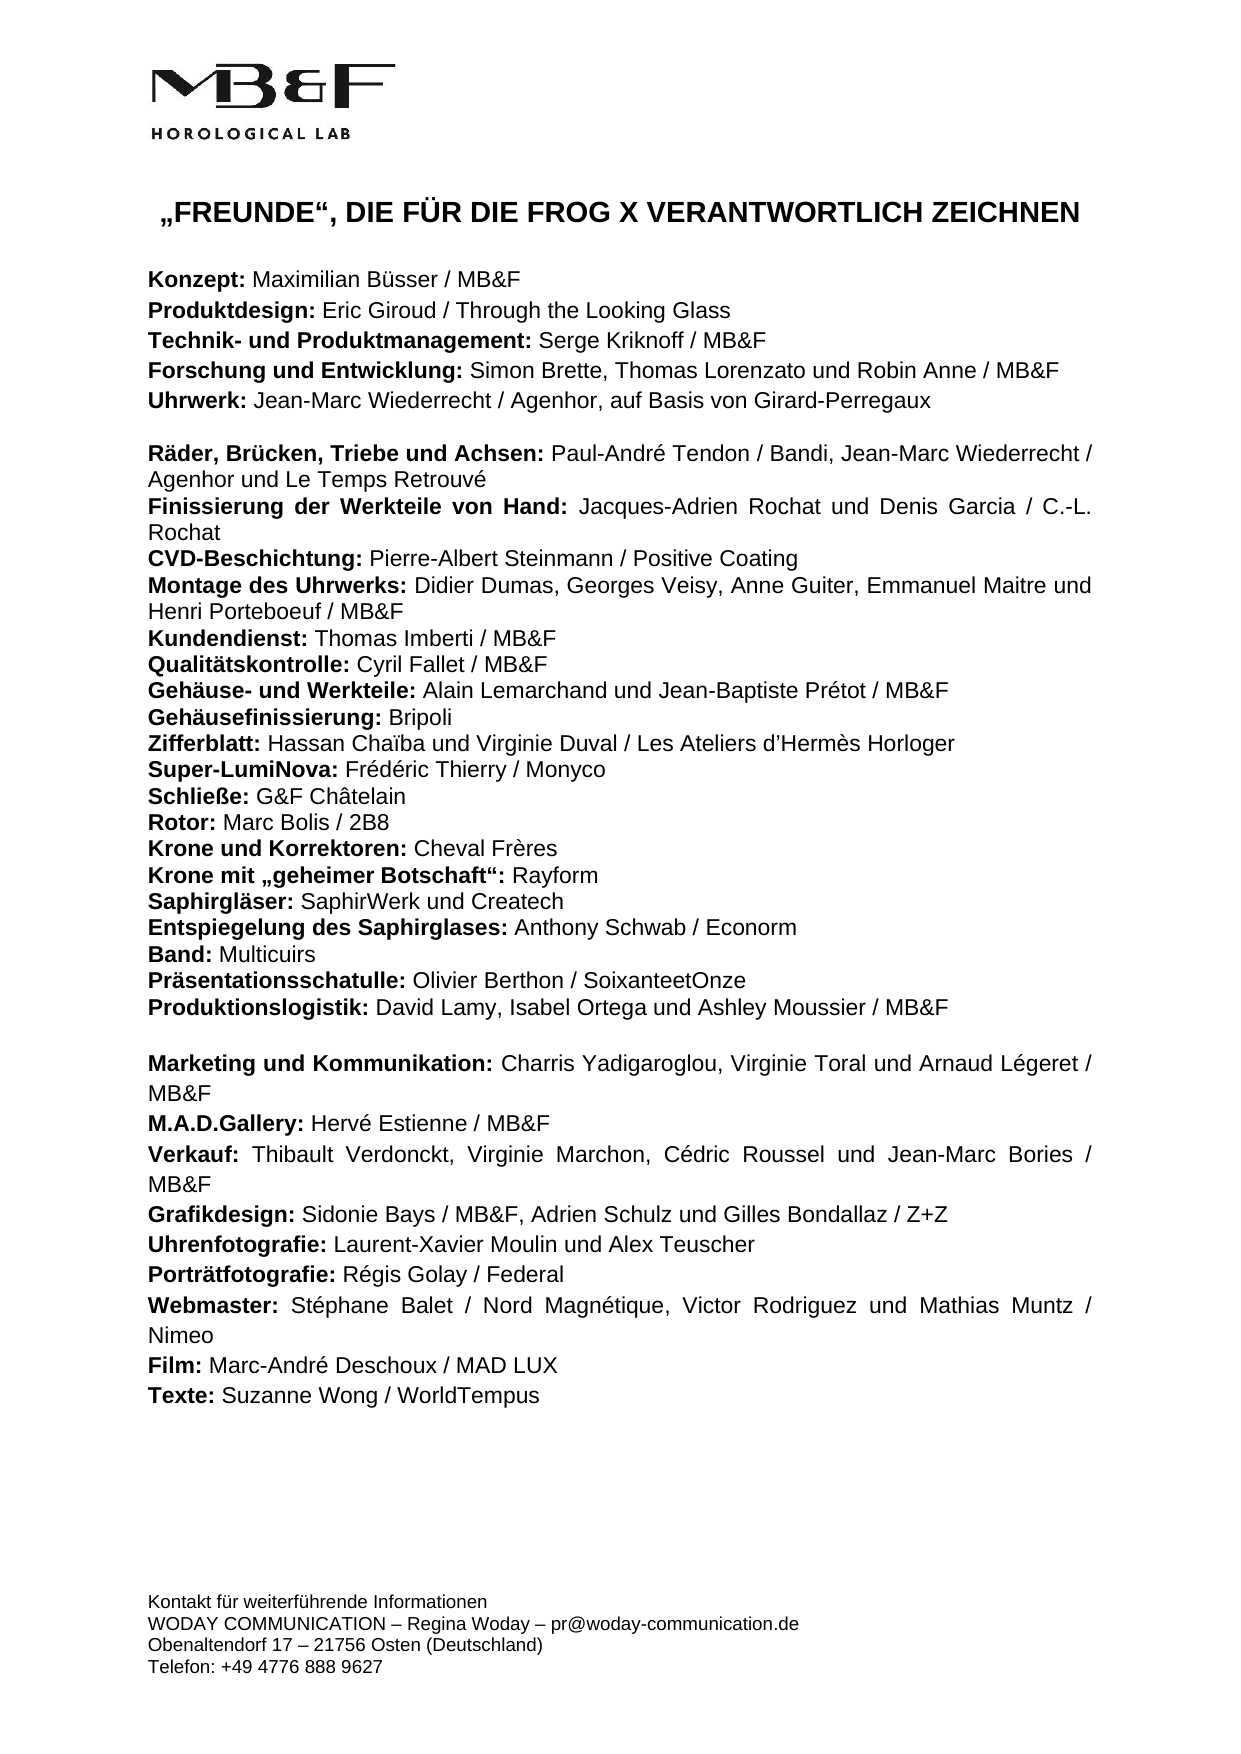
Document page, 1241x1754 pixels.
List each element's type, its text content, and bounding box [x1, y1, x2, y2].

text Forschung und Entwicklung: Simon Brette, Thomas Lorenzato und Robin Anne / MB&F [148, 357, 1093, 383]
text Gehäuse- und Werkteile: Alain Lemarchand und Jean-Baptiste Prétot / MB&F [148, 677, 1093, 703]
text Band: Multicuirs [148, 941, 1093, 967]
text Kundendienst: Thomas Imberti / MB&F [148, 624, 1093, 651]
text Präsentationsschatulle: Olivier Berthon / SoixanteetOnze [148, 967, 1093, 993]
text Grafikdesign: Sidonie Bays / MB&F, Adrien Schulz und Gilles Bondallaz / Z+Z [148, 1201, 1093, 1227]
text Rotor: Marc Bolis / 2B8 [148, 809, 1093, 835]
text Gehäusefinissierung: Bripoli [148, 703, 1093, 730]
text Montage des Uhrwerks: Didier Dumas, Georges Veisy, Anne Guiter, Emmanuel Maitre und Henri Porteboeuf / MB&F [148, 572, 1093, 624]
text Krone mit „geheimer Botschaft“: Rayform [148, 862, 1093, 888]
text CVD-Beschichtung: Pierre-Albert Steinmann / Positive Coating [148, 545, 1093, 572]
text Webmaster: Stéphane Balet / Nord Magnétique, Victor Rodriguez und Mathias Muntz / Nimeo [148, 1292, 1093, 1348]
text Qualitätskontrolle: Cyril Fallet / MB&F [148, 651, 1093, 677]
text Krone und Korrektoren: Cheval Frères [148, 835, 1093, 862]
text Schließe: G&F Châtelain [148, 783, 1093, 809]
text Produktdesign: Eric Giroud / Through the Looking Glass [148, 297, 1093, 323]
picture [147, 59, 400, 144]
text Texte: Suzanne Wong / WorldTempus [148, 1382, 1093, 1409]
text M.A.D.Gallery: Hervé Estienne / MB&F [148, 1110, 1093, 1137]
text Verkauf: Thibault Verdonckt, Virginie Marchon, Cédric Roussel und Jean-Marc Bories / MB&F [148, 1141, 1093, 1197]
text Finissierung der Werkteile von Hand: Jacques-Adrien Rochat und Denis Garcia / C.-L. Rochat [148, 493, 1093, 545]
text Uhrenfotografie: Laurent-Xavier Moulin und Alex Teuscher [148, 1231, 1093, 1258]
text Film: Marc-André Deschoux / MAD LUX [148, 1352, 1093, 1378]
text Marketing und Kommunikation: Charris Yadigaroglou, Virginie Toral und Arnaud Légeret / MB&F [148, 1050, 1093, 1107]
subtitle „FREUNDE“, DIE FÜR DIE FROG X VERANTWORTLICH ZEICHNEN [148, 195, 1093, 229]
text Produktionslogistik: David Lamy, Isabel Ortega und Ashley Moussier / MB&F [148, 993, 1093, 1020]
text Super-LumiNova: Frédéric Thierry / Monyco [148, 756, 1093, 783]
text Zifferblatt: Hassan Chaïba und Virginie Duval / Les Ateliers d’Hermès Horloger [148, 730, 1093, 756]
text Entspiegelung des Saphirglases: Anthony Schwab / Econorm [148, 914, 1093, 941]
text Uhrwerk: Jean-Marc Wiederrecht / Agenhor, auf Basis von Girard-Perregaux [148, 387, 1093, 414]
text Porträtfotografie: Régis Golay / Federal [148, 1261, 1093, 1288]
text Räder, Brücken, Triebe und Achsen: Paul-André Tendon / Bandi, Jean-Marc Wiederrecht / Agenhor und Le Temps Retrouvé [148, 440, 1093, 493]
text Saphirgläser: SaphirWerk und Createch [148, 888, 1093, 914]
text Konzept: Maximilian Büsser / MB&F [148, 266, 1093, 293]
text Technik- und Produktmanagement: Serge Kriknoff / MB&F [148, 327, 1093, 353]
